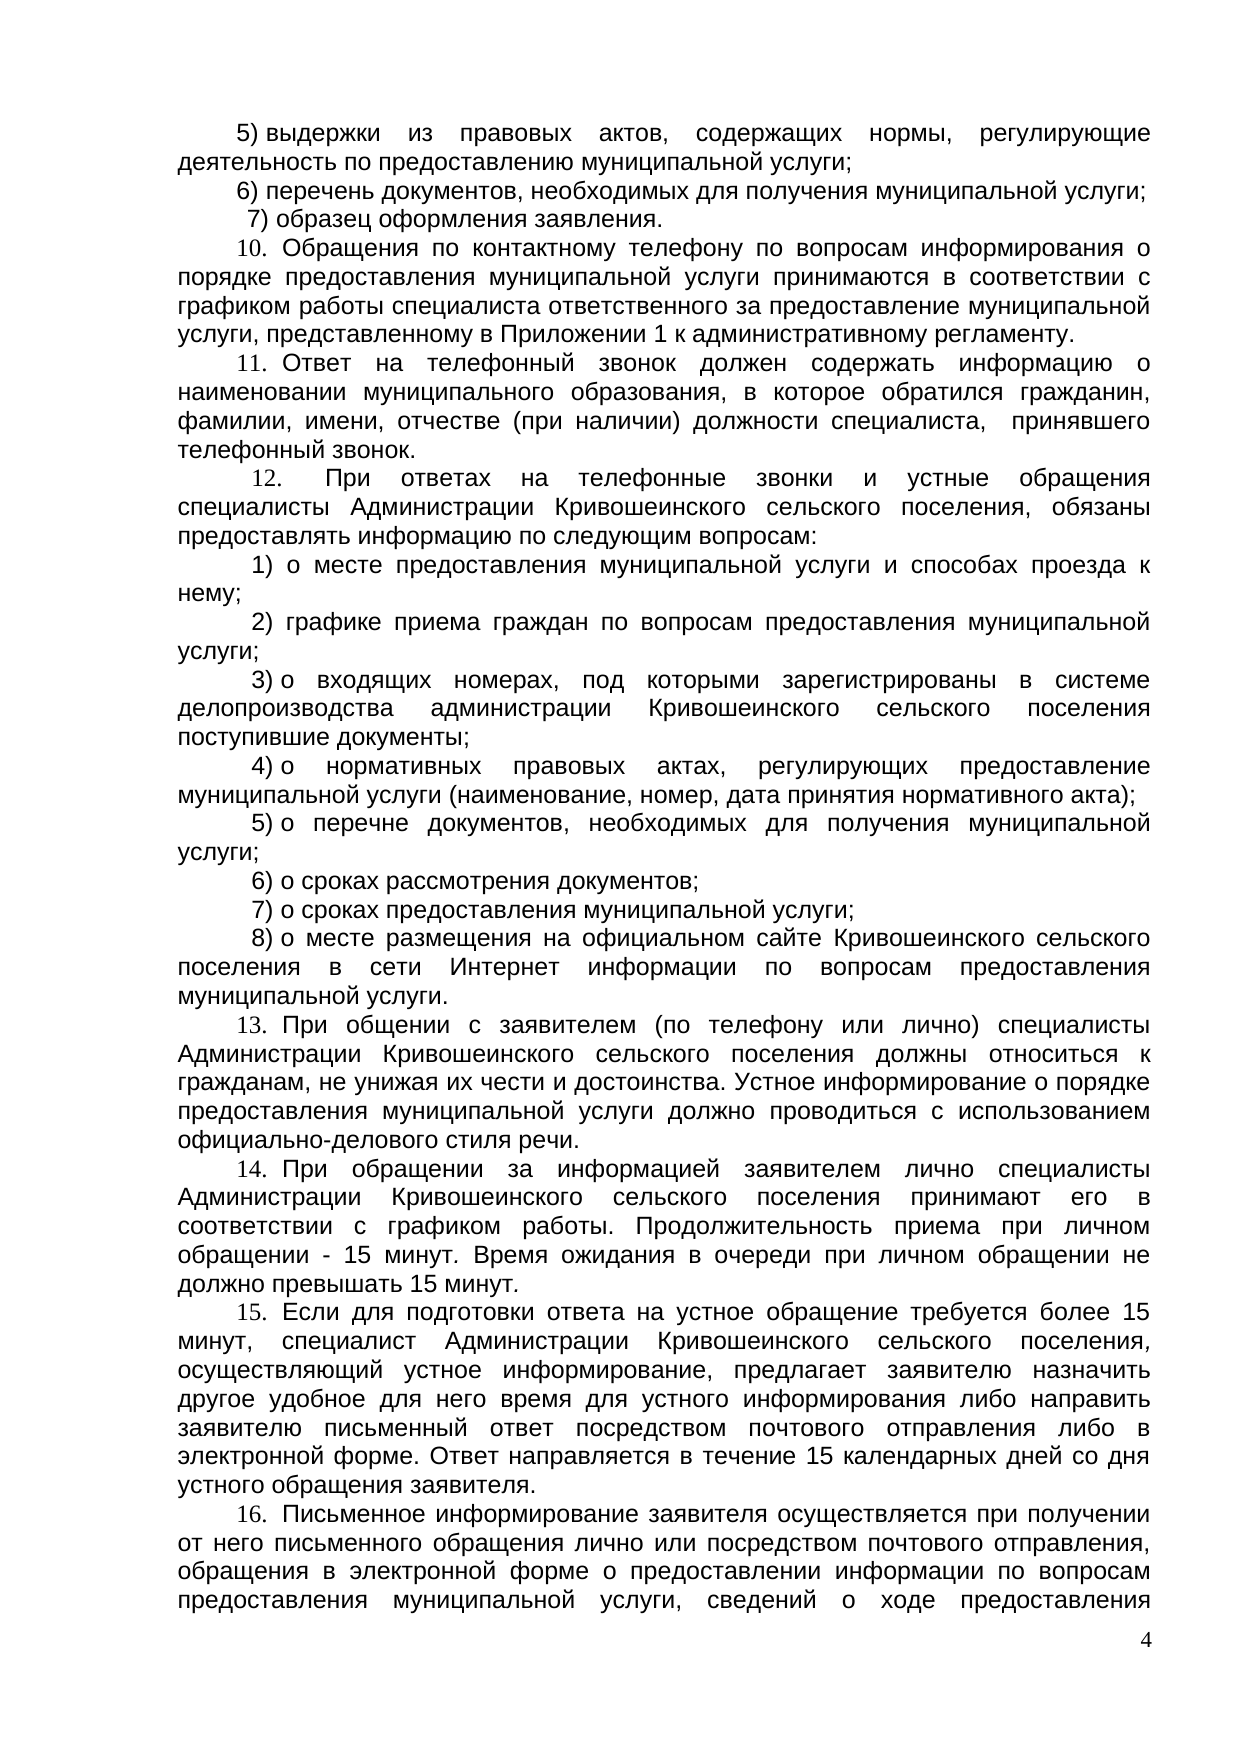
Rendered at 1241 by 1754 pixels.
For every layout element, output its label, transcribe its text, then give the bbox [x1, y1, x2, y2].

list Обращения по контактному телефону по вопросам информирования о порядке предоставления муниципальной услуги принимаются в соответствии с графиком работы специалиста ответственного за предоставление муниципальной услуги, представленному в Приложении 1 к административному регламенту. [177, 233, 1152, 348]
text 4) о нормативных правовых актах, регулирующих предоставление муниципальной услуги (наименование, номер, дата принятия нормативного акта); [177, 751, 1152, 808]
text 8) о месте размещения на официальном сайте Кривошеинского сельского поселения в сети Интернет информации по вопросам предоставления муниципальной услуги. [177, 923, 1152, 1010]
text 2) графике приема граждан по вопросам предоставления муниципальной услуги; [177, 607, 1152, 665]
list При обращении за информацией заявителем лично специалисты Администрации Кривошеинского сельского поселения принимают его в соответствии с графиком работы. Продолжительность приема при личном обращении - 15 минут. Время ожидания в очереди при личном обращении не должно превышать 15 минут. [177, 1153, 1152, 1297]
text 5) выдержки из правовых актов, содержащих нормы, регулирующие деятельность по предоставлению муниципальной услуги; [177, 118, 1152, 176]
list При ответах на телефонные звонки и устные обращения специалисты Администрации Кривошеинского сельского поселения, обязаны предоставлять информацию по следующим вопросам: [177, 463, 1152, 550]
list Если для подготовки ответа на устное обращение требуется более 15 минут, специалист Администрации Кривошеинского сельского поселения, осуществляющий устное информирование, предлагает заявителю назначить другое удобное для него время для устного информирования либо направить заявителю письменный ответ посредством почтового отправления либо в электронной форме. Ответ направляется в течение 15 календарных дней со дня устного обращения заявителя. [177, 1297, 1152, 1499]
text 6) о сроках рассмотрения документов; [177, 866, 1152, 895]
text 6) перечень документов, необходимых для получения муниципальной услуги; [177, 176, 1152, 204]
text 5) о перечне документов, необходимых для получения муниципальной услуги; [177, 808, 1152, 866]
list Ответ на телефонный звонок должен содержать информацию о наименовании муниципального образования, в которое обратился гражданин, фамилии, имени, отчестве (при наличии) должности специалиста, принявшего телефонный звонок. [177, 348, 1152, 463]
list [177, 1499, 1152, 1614]
text 7) образец оформления заявления. [177, 204, 1152, 233]
text 3) о входящих номерах, под которыми зарегистрированы в системе делопроизводства администрации Кривошеинского сельского поселения поступившие документы; [177, 665, 1152, 751]
text 7) о сроках предоставления муниципальной услуги; [177, 895, 1152, 923]
text 1) о месте предоставления муниципальной услуги и способах проезда к нему; [177, 550, 1152, 607]
list При общении с заявителем (по телефону или лично) специалисты Администрации Кривошеинского сельского поселения должны относиться к гражданам, не унижая их чести и достоинства. Устное информирование о порядке предоставления муниципальной услуги должно проводиться с использованием официально-делового стиля речи. [177, 1010, 1152, 1153]
